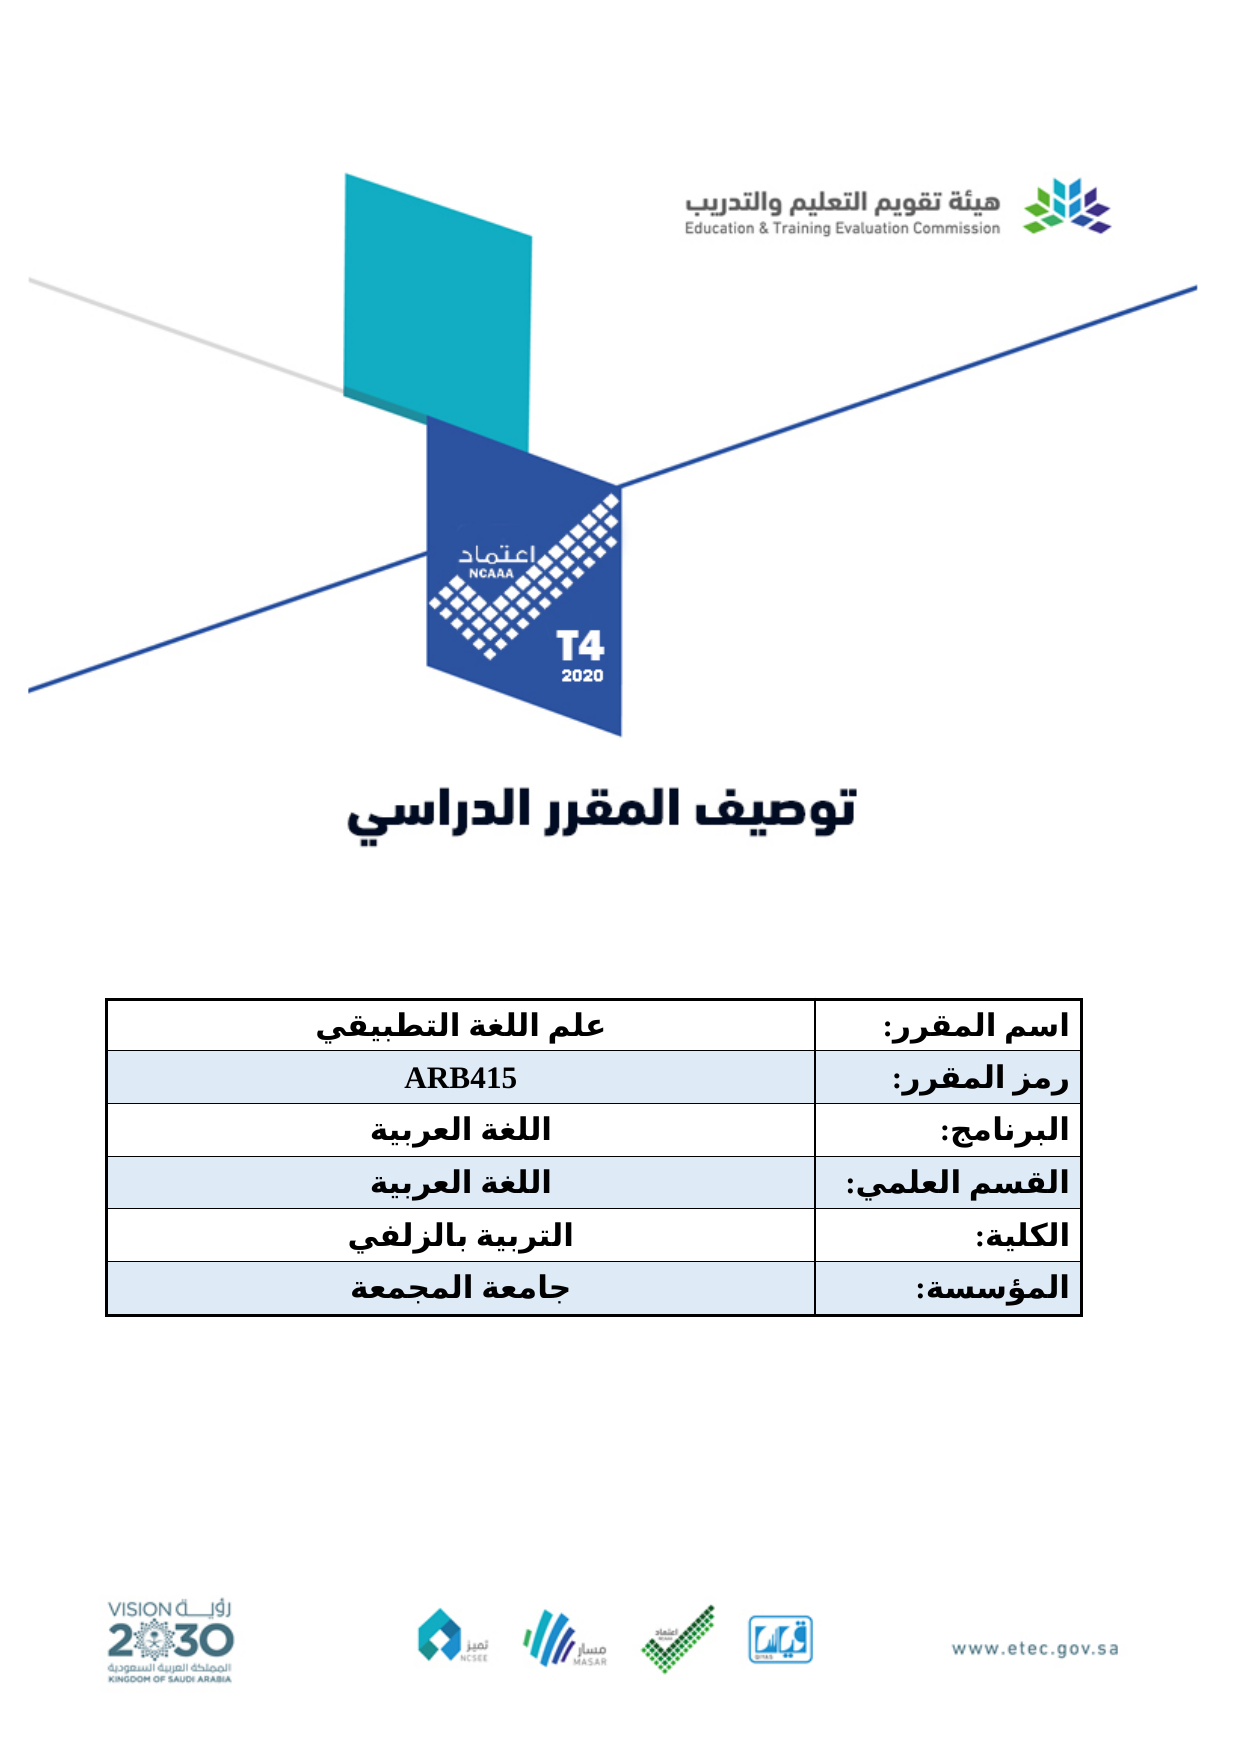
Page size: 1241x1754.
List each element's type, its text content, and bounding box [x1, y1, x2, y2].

picture [28, 63, 1198, 1717]
table_cell البرنامج: [816, 1104, 1080, 1156]
table_header اسم المقرر: [816, 1001, 1080, 1050]
table_header علم اللغة التطبيقي [108, 1001, 814, 1050]
table_cell اللغة العربية [108, 1157, 814, 1208]
table_cell التربية بالزلفي [108, 1209, 814, 1261]
table_cell المؤسسة: [816, 1262, 1080, 1314]
table_cell جامعة المجمعة [108, 1262, 814, 1314]
table_cell اللغة العربية [108, 1104, 814, 1156]
table_cell ARB415 [108, 1051, 814, 1103]
table_cell القسم العلمي: [816, 1157, 1080, 1208]
table_cell رمز المقرر: [816, 1051, 1080, 1103]
table_cell الكلية: [816, 1209, 1080, 1261]
